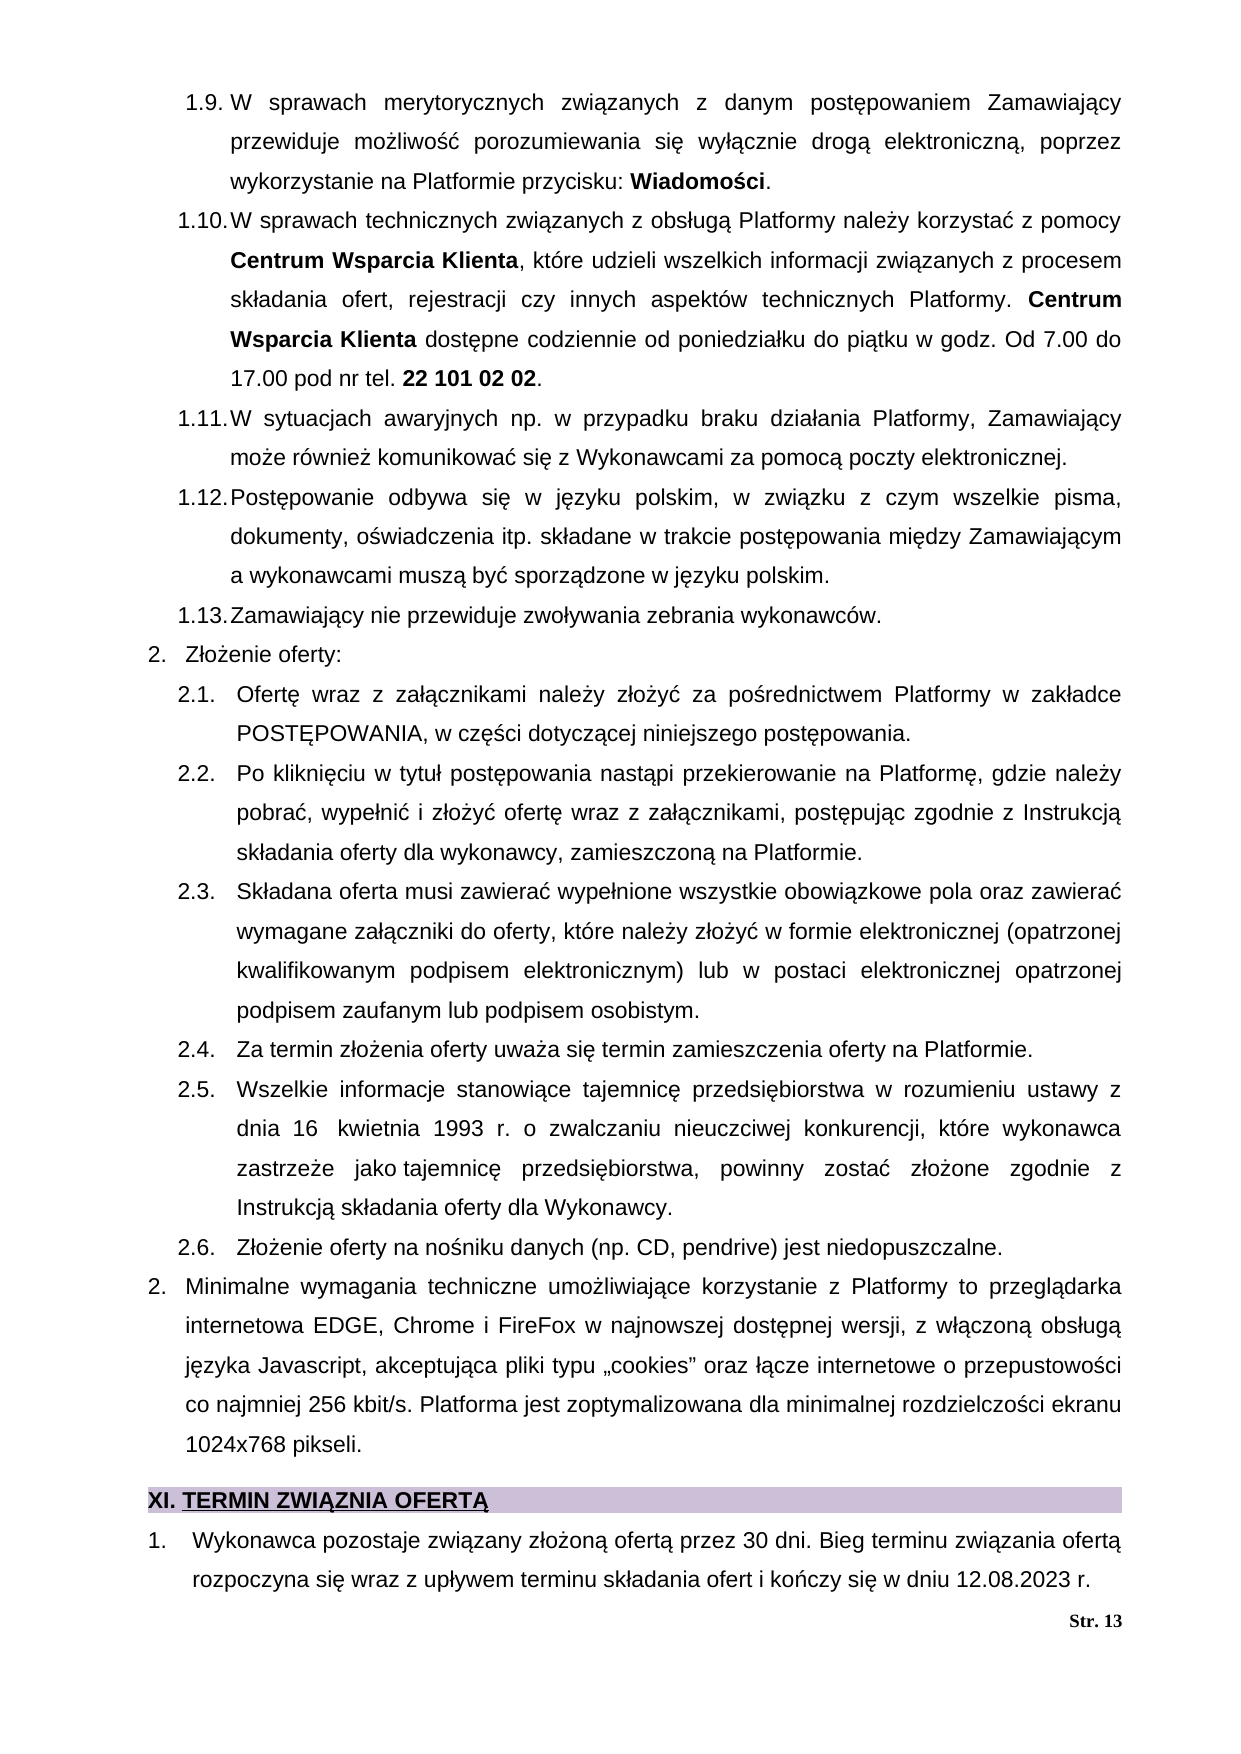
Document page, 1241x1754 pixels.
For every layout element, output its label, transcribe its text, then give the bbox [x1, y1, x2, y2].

list W sytuacjach awaryjnych np. w przypadku braku działania Platformy, Zamawiający może również komunikować się z Wykonawcami za pomocą poczty elektronicznej. [177, 404, 1122, 470]
list Złożenie oferty na nośniku danych (np. CD, pendrive) jest niedopuszczalne. [177, 1233, 1122, 1260]
list Złożenie oferty: [148, 641, 1122, 668]
list Postępowanie odbywa się w języku polskim, w związku z czym wszelkie pisma, dokumenty, oświadczenia itp. składane w trakcie postępowania między Zamawiającym a wykonawcami muszą być sporządzone w języku polskim. [177, 483, 1122, 589]
list Składana oferta musi zawierać wypełnione wszystkie obowiązkowe pola oraz zawierać wymagane załączniki do oferty, które należy złożyć w formie elektronicznej (opatrzonej kwalifikowanym podpisem elektronicznym) lub w postaci elektronicznej opatrzonej podpisem zaufanym lub podpisem osobistym. [177, 878, 1122, 1023]
list Po kliknięciu w tytuł postępowania nastąpi przekierowanie na Platformę, gdzie należy pobrać, wypełnić i złożyć ofertę wraz z załącznikami, postępując zgodnie z Instrukcją składania oferty dla wykonawcy, zamieszczoną na Platformie. [177, 760, 1122, 865]
list Za termin złożenia oferty uważa się termin zamieszczenia oferty na Platformie. [177, 1036, 1122, 1062]
list Ofertę wraz z załącznikami należy złożyć za pośrednictwem Platformy w zakładce POSTĘPOWANIA, w części dotyczącej niniejszego postępowania. [177, 681, 1122, 747]
list Wykonawca pozostaje związany złożoną ofertą przez 30 dni. Bieg terminu związania ofertą rozpoczyna się wraz z upływem terminu składania ofert i kończy się w dniu 12.08.2023 r. [148, 1527, 1122, 1592]
list Wszelkie informacje stanowiące tajemnicę przedsiębiorstwa w rozumieniu ustawy z dnia 16 kwietnia 1993 r. o zwalczaniu nieuczciwej konkurencji, które wykonawca zastrzeże jako tajemnicę przedsiębiorstwa, powinny zostać złożone zgodnie z Instrukcją składania oferty dla Wykonawcy. [177, 1076, 1122, 1220]
list Zamawiający nie przewiduje zwoływania zebrania wykonawców. [177, 602, 1122, 628]
list W sprawach merytorycznych związanych z danym postępowaniem Zamawiający przewiduje możliwość porozumiewania się wyłącznie drogą elektroniczną, poprzez wykorzystanie na Platformie przycisku: Wiadomości. [185, 89, 1122, 194]
text XI. TERMIN ZWIĄZNIA OFERTĄ [148, 1487, 1122, 1513]
list Minimalne wymagania techniczne umożliwiające korzystanie z Platformy to przeglądarka internetowa EDGE, Chrome i FireFox w najnowszej dostępnej wersji, z włączoną obsługą języka Javascript, akceptująca pliki typu „cookies” oraz łącze internetowe o przepustowości co najmniej 256 kbit/s. Platforma jest zoptymalizowana dla minimalnej rozdzielczości ekranu 1024x768 pikseli. [148, 1273, 1122, 1457]
list W sprawach technicznych związanych z obsługą Platformy należy korzystać z pomocy Centrum Wsparcia Klienta, które udzieli wszelkich informacji związanych z procesem składania ofert, rejestracji czy innych aspektów technicznych Platformy. Centrum Wsparcia Klienta dostępne codziennie od poniedziałku do piątku w godz. Od 7.00 do 17.00 pod nr tel. 22 101 02 02. [177, 207, 1122, 391]
